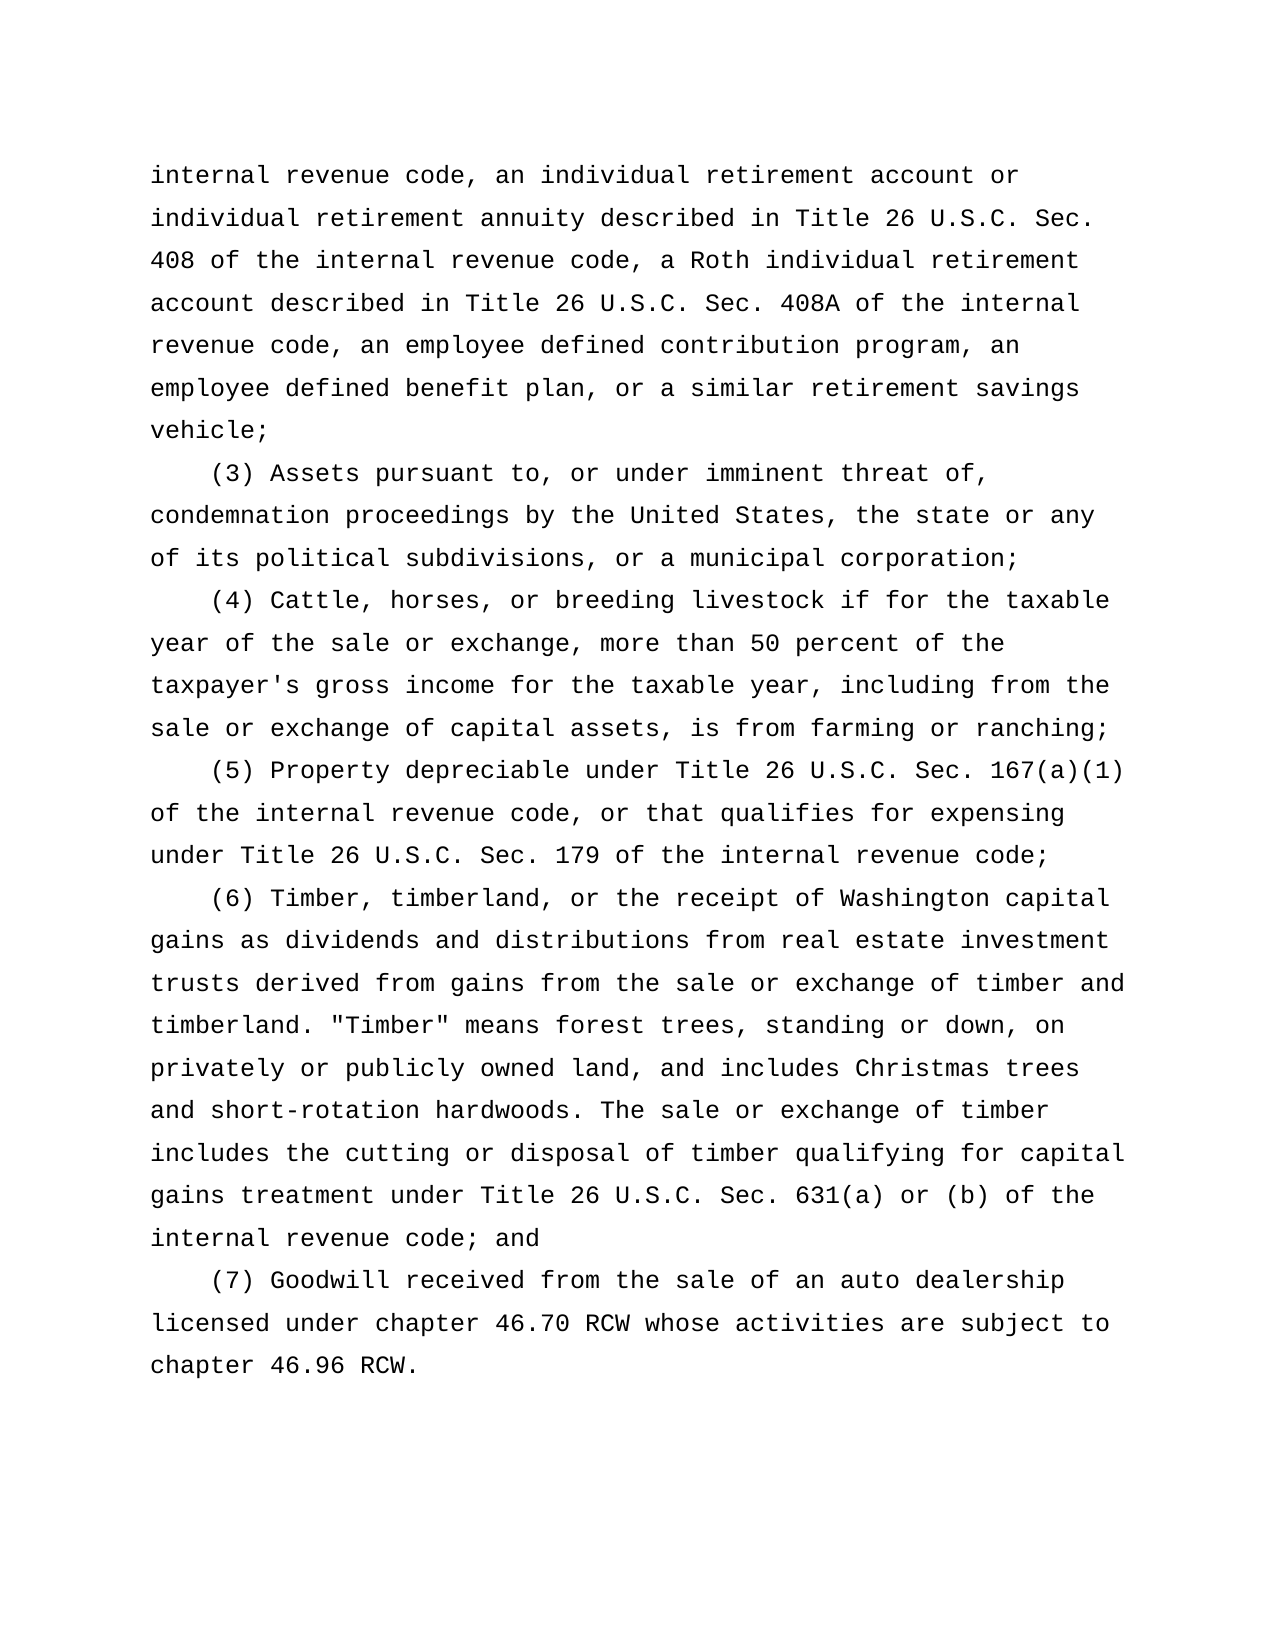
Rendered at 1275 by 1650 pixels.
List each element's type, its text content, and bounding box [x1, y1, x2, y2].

text (5) Property depreciable under Title 26 U.S.C. Sec. 167(a)(1) of the internal revenue code, or that qualifies for expensing under Title 26 U.S.C. Sec. 179 of the internal revenue code; [150, 745, 1125, 872]
text (7) Goodwill received from the sale of an auto dealership licensed under chapter 46.70 RCW whose activities are subject to chapter 46.96 RCW. [150, 1255, 1125, 1382]
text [150, 150, 1125, 447]
text (4) Cattle, horses, or breeding livestock if for the taxable year of the sale or exchange, more than 50 percent of the taxpayer's gross income for the taxable year, including from the sale or exchange of capital assets, is from farming or ranching; [150, 575, 1125, 745]
text (6) Timber, timberland, or the receipt of Washington capital gains as dividends and distributions from real estate investment trusts derived from gains from the sale or exchange of timber and timberland. "Timber" means forest trees, standing or down, on privately or publicly owned land, and includes Christmas trees and short-rotation hardwoods. The sale or exchange of timber includes the cutting or disposal of timber qualifying for capital gains treatment under Title 26 U.S.C. Sec. 631(a) or (b) of the internal revenue code; and [150, 872, 1125, 1255]
text (3) Assets pursuant to, or under imminent threat of, condemnation proceedings by the United States, the state or any of its political subdivisions, or a municipal corporation; [150, 447, 1125, 575]
